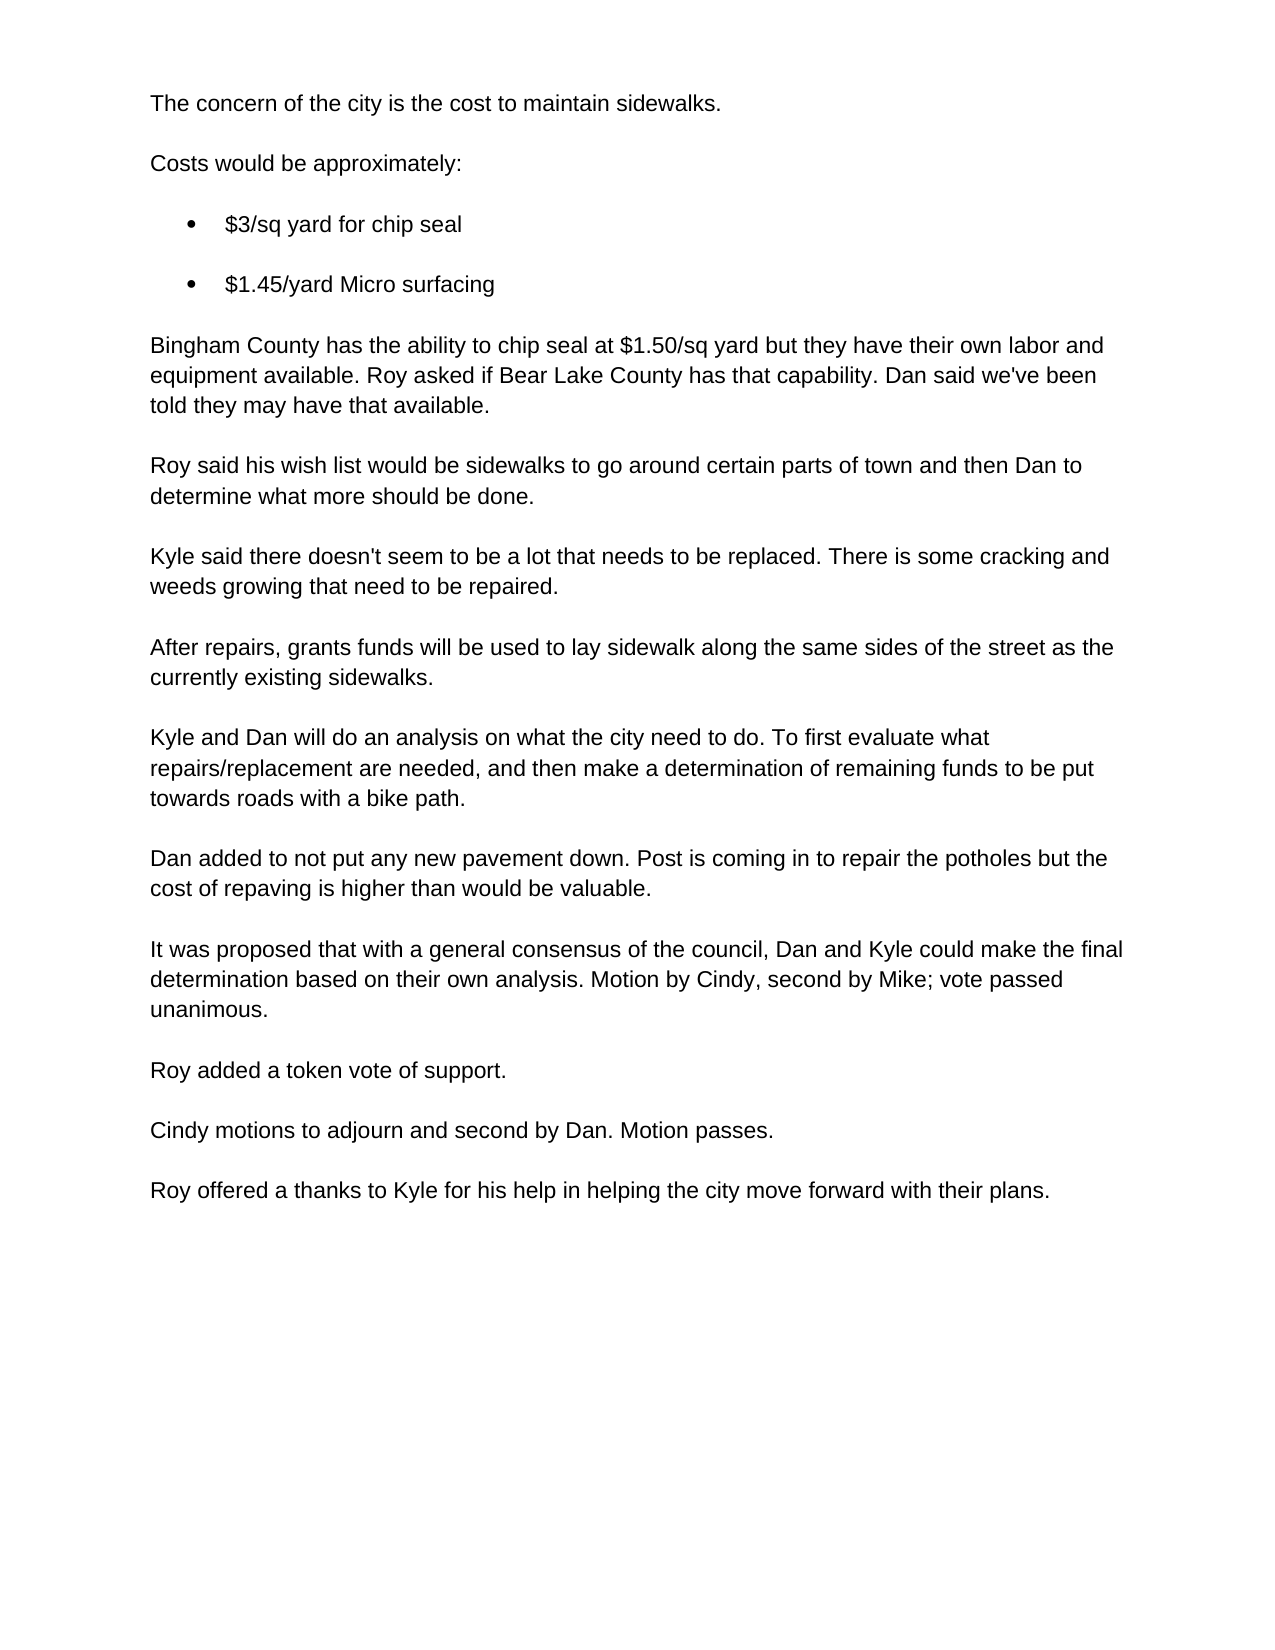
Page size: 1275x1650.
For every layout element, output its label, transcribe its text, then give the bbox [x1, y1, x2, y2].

text Costs would be approximately: [150, 150, 1125, 177]
text Kyle said there doesn't seem to be a lot that needs to be replaced. There is some cracking and weeds growing that need to be repaired. [150, 543, 1125, 600]
list $3/sq yard for chip seal [187, 211, 1125, 237]
text Cindy motions to adjourn and second by Dan. Motion passes. [150, 1117, 1125, 1143]
text Roy added a token vote of support. [150, 1057, 1125, 1083]
text The concern of the city is the cost to maintain sidewalks. [150, 90, 1125, 116]
text Dan added to not put any new pavement down. Post is coming in to repair the potholes but the cost of repaving is higher than would be valuable. [150, 845, 1125, 902]
text After repairs, grants funds will be used to lay sidewalk along the same sides of the street as the currently existing sidewalks. [150, 634, 1125, 690]
text Bingham County has the ability to chip seal at $1.50/sq yard but they have their own labor and equipment available. Roy asked if Bear Lake County has that capability. Dan said we've been told they may have that available. [150, 332, 1125, 418]
text Roy said his wish list would be sidewalks to go around certain parts of town and then Dan to determine what more should be done. [150, 452, 1125, 509]
list $1.45/yard Micro surfacing [187, 271, 1125, 298]
text It was proposed that with a general consensus of the council, Dan and Kyle could make the final determination based on their own analysis. Motion by Cindy, second by Mike; vote passed unanimous. [150, 936, 1125, 1023]
text Kyle and Dan will do an analysis on what the city need to do. To first evaluate what repairs/replacement are needed, and then make a determination of remaining funds to be put towards roads with a bike path. [150, 724, 1125, 811]
text Roy offered a thanks to Kyle for his help in helping the city move forward with their plans. [150, 1177, 1125, 1204]
